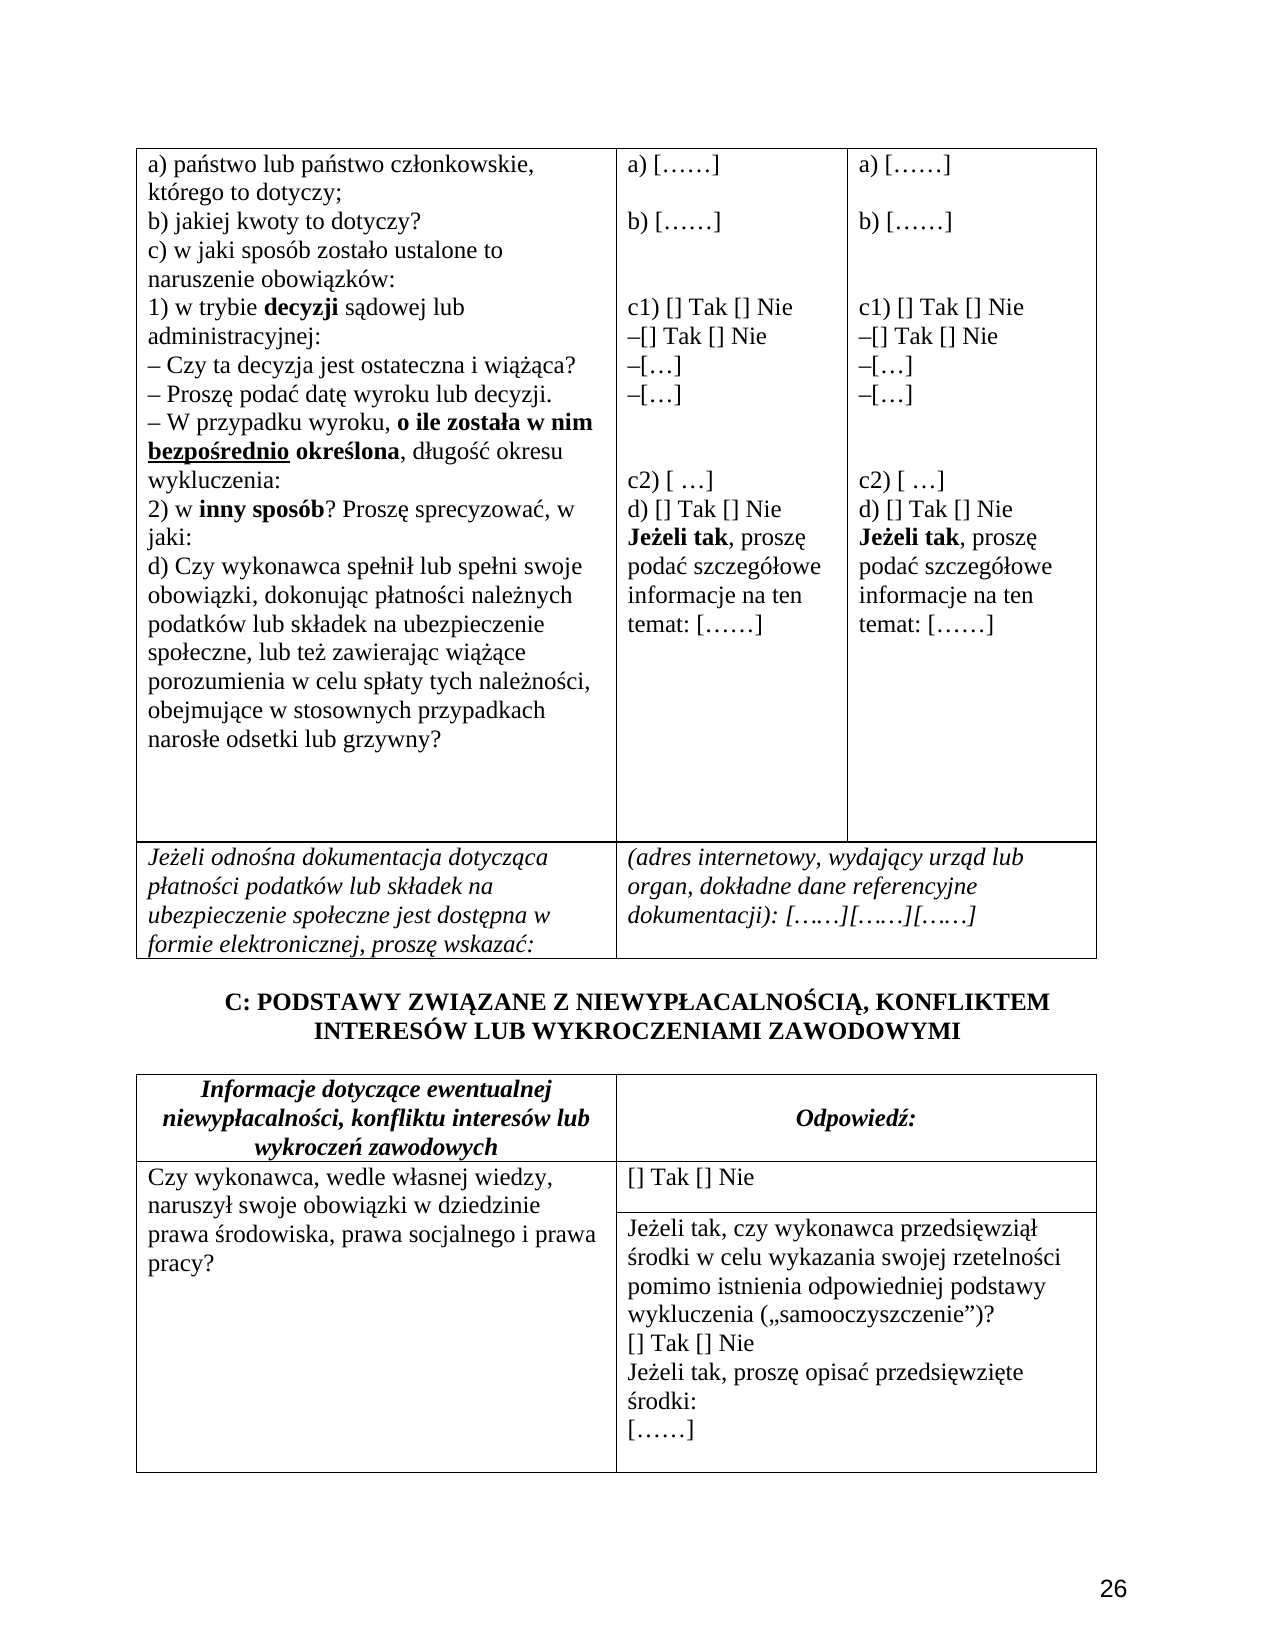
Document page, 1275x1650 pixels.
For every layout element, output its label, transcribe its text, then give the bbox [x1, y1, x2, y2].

table_cell Czy wykonawca, wedle własnej wiedzy, naruszył swoje obowiązki w dziedzinie prawa środowiska, prawa socjalnego i prawa pracy? [137, 1162, 616, 1472]
table_cell a) [……] b) [……] c1) [] Tak [] Nie –[] Tak [] Nie –[…] –[…] c2) [ …] d) [] Tak [] Nie Jeżeli tak, proszę podać szczegółowe informacje na ten temat: [……] [848, 149, 1096, 841]
table_cell Jeżeli nie, proszę wskazać: a) państwo lub państwo członkowskie, którego to dotyczy; b) jakiej kwoty to dotyczy? c) w jaki sposób zostało ustalone to naruszenie obowiązków: 1) w trybie decyzji sądowej lub administracyjnej: – Czy ta decyzja jest ostateczna i wiążąca? – Proszę podać datę wyroku lub decyzji. – W przypadku wyroku, o ile została w nim bezpośrednio określona, długość okresu wykluczenia: 2) w inny sposób? Proszę sprecyzować, w jaki: d) Czy wykonawca spełnił lub spełni swoje obowiązki, dokonując płatności należnych podatków lub składek na ubezpieczenie społeczne, lub też zawierając wiążące porozumienia w celu spłaty tych należności, obejmujące w stosownych przypadkach narosłe odsetki lub grzywny? [137, 149, 616, 841]
table_cell Jeżeli tak, czy wykonawca przedsięwziął środki w celu wykazania swojej rzetelności pomimo istnienia odpowiedniej podstawy wykluczenia („samooczyszczenie”)? [] Tak [] Nie Jeżeli tak, proszę opisać przedsięwzięte środki: [……] [617, 1213, 1096, 1472]
table_cell [] Tak [] Nie [617, 1162, 1096, 1212]
table_header Odpowiedź: [617, 1075, 1096, 1161]
table_header Informacje dotyczące ewentualnej niewypłacalności, konfliktu interesów lub wykroczeń zawodowych [137, 1075, 616, 1161]
table_cell (adres internetowy, wydający urząd lub organ, dokładne dane referencyjne dokumentacji): [……][……][……] [617, 843, 1096, 957]
table_cell Jeżeli odnośna dokumentacja dotycząca płatności podatków lub składek na ubezpieczenie społeczne jest dostępna w formie elektronicznej, proszę wskazać: [137, 843, 616, 957]
text C: PODSTAWY ZWIĄZANE Z NIEWYPŁACALNOŚCIĄ, KONFLIKTEM INTERESÓW LUB WYKROCZENIAMI ZAWODOWYMI [148, 987, 1127, 1045]
table_cell a) [……] b) [……] c1) [] Tak [] Nie –[] Tak [] Nie –[…] –[…] c2) [ …] d) [] Tak [] Nie Jeżeli tak, proszę podać szczegółowe informacje na ten temat: [……] [617, 149, 847, 841]
